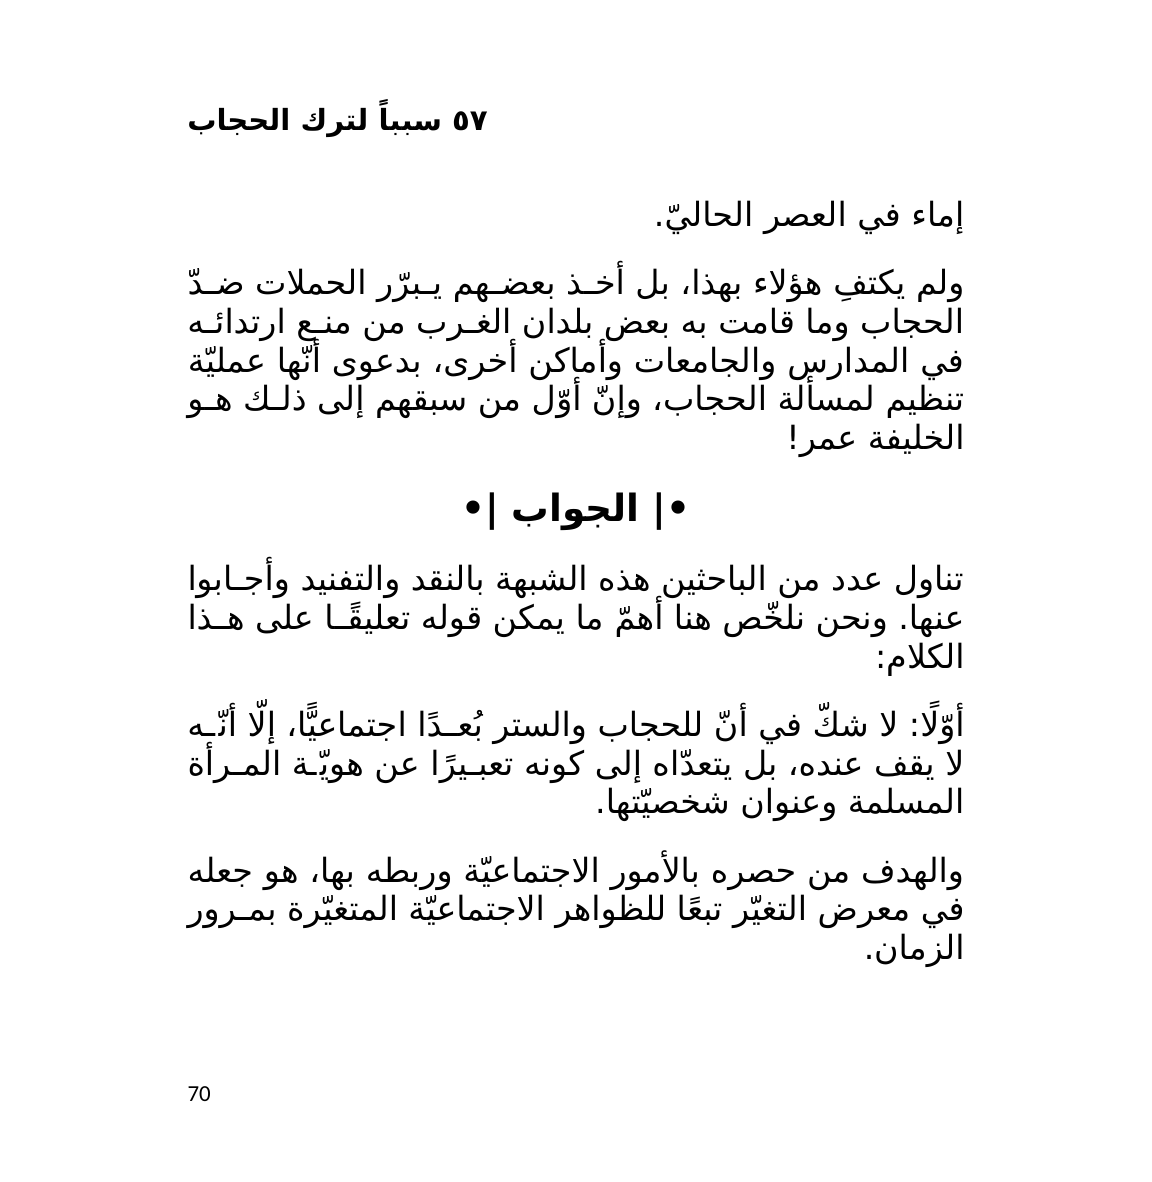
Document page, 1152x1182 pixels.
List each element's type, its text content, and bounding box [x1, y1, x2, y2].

text ولم يكتفِ هؤلاء بهذا، بل أخذ بعضهم يبرّر الحملات ضدّ الحجاب وما قامت به بعض بلدان الغرب من منع ارتدائه في المدارس والجامعات وأماكن أخرى، بدعوى أنّها عمليّة تنظيم لمسألة الحجاب، وإنّ أوّل من سبقهم إلى ذلك هو الخليفة عمر! [187, 263, 964, 458]
text تناول عدد من الباحثين هذه الشبهة بالنقد والتفنيد وأجابوا عنها. ونحن نلخّص هنا أهمّ ما يمكن قوله تعليقًا على هذا الكلام: [187, 559, 964, 676]
text أوّلًا: لا شكّ في أنّ للحجاب والستر بُعدًا اجتماعيًّا، إلّا أنّه لا يقف عنده، بل يتعدّاه إلى كونه تعبيرًا عن هويّة المرأة المسلمة وعنوان شخصيّتها. [187, 705, 964, 822]
text •| الجواب |• [187, 487, 964, 530]
text إماء في العصر الحاليّ. [187, 195, 964, 234]
text والهدف من حصره بالأمور الاجتماعيّة وربطه بها، هو جعله في معرض التغيّر تبعًا للظواهر الاجتماعيّة المتغيّرة بمرور الزمان. [187, 851, 964, 968]
